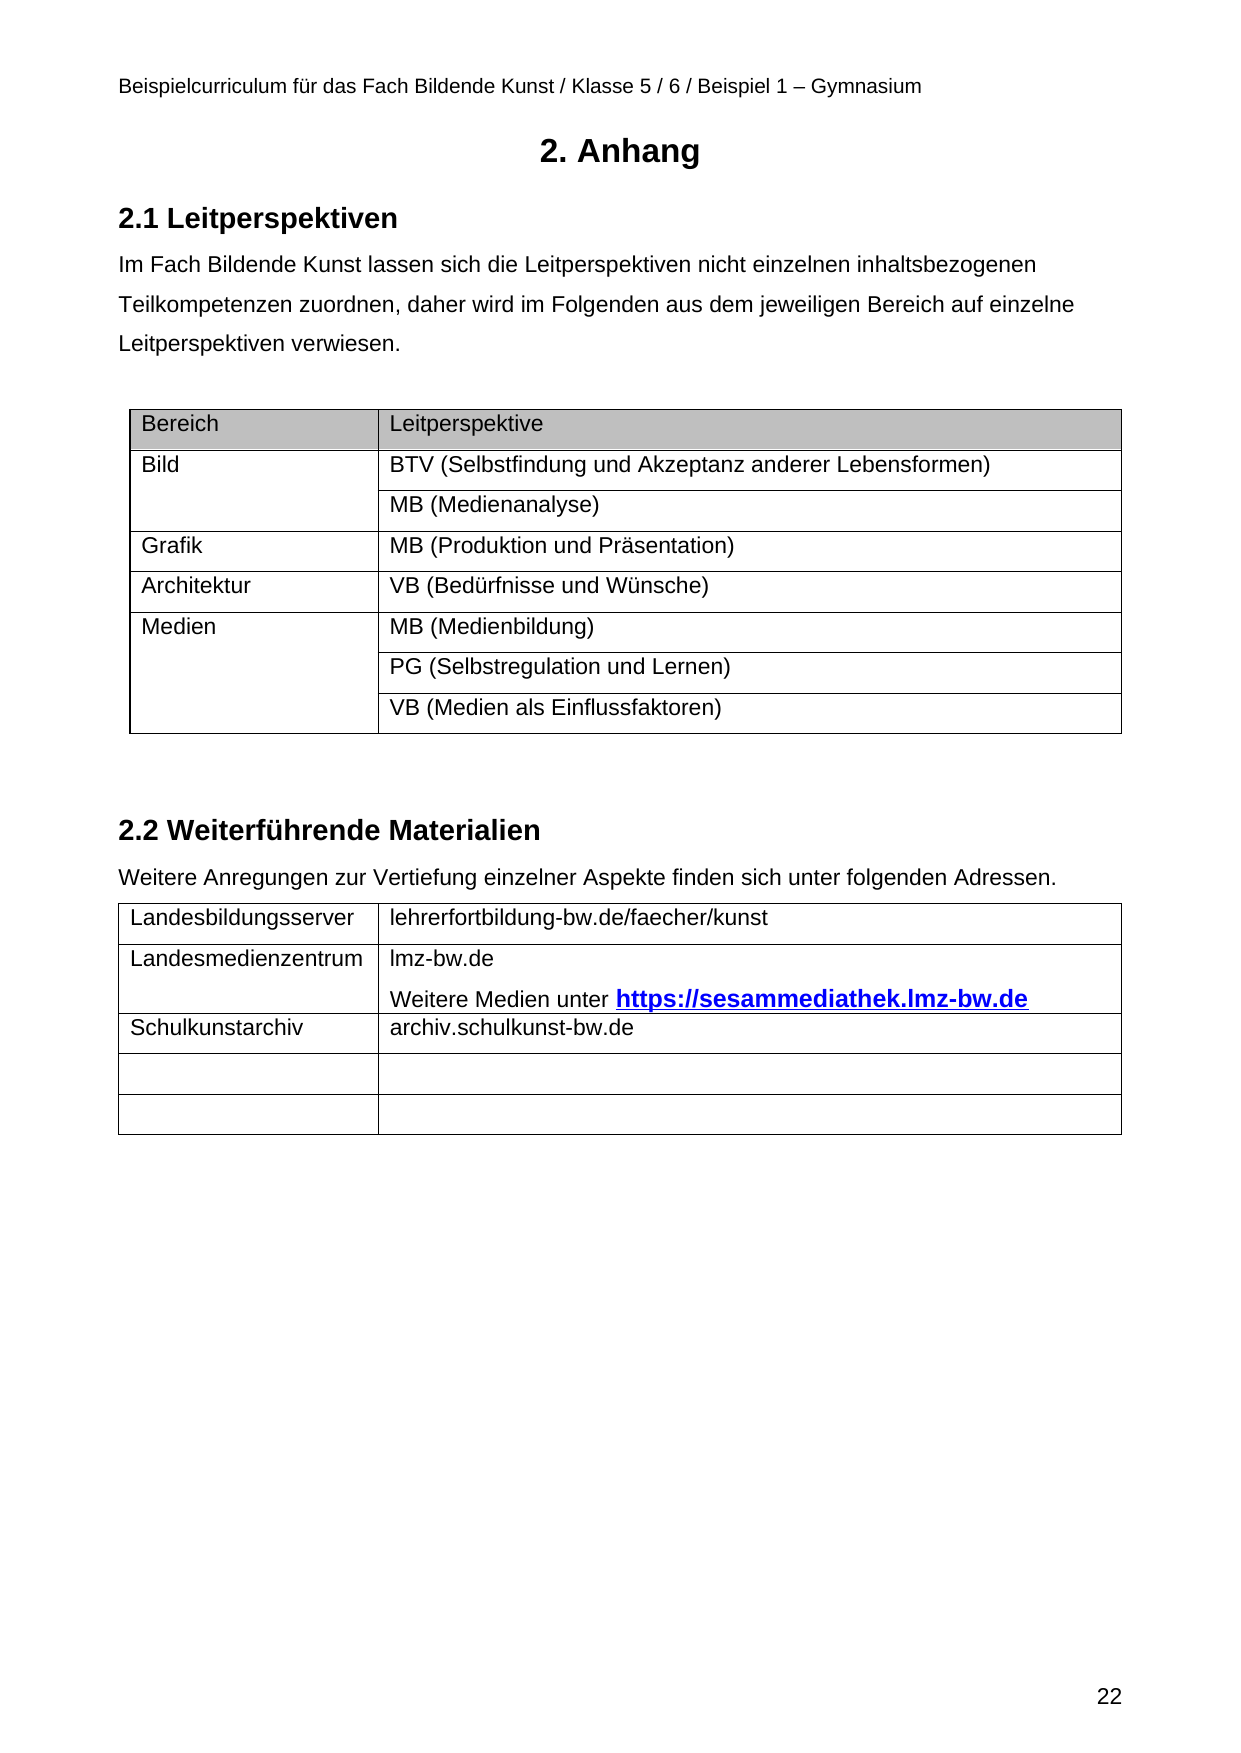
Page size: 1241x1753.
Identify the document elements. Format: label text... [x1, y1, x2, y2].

table_cell Bild [131, 451, 378, 531]
table_header Landesbildungsserver [119, 904, 378, 943]
text Im Fach Bildende Kunst lassen sich die Leitperspektiven nicht einzelnen inhaltsbezogenen Teilkompetenzen zuordnen, daher wird im Folgenden aus dem jeweiligen Bereich auf einzelne Leitperspektiven verwiesen. [118, 251, 1122, 356]
table_cell Schulkunstarchiv [119, 1014, 378, 1053]
table_header Leitperspektive [379, 410, 1121, 449]
table_cell [119, 1095, 378, 1134]
table_cell VB (Medien als Einflussfaktoren) [379, 694, 1121, 733]
table_cell [379, 1054, 1121, 1094]
table_cell lmz-bw.de Weitere Medien unter https://sesammediathek.lmz-bw.de [379, 945, 1121, 1013]
table_cell BTV (Selbstfindung und Akzeptanz anderer Lebensformen) [379, 451, 1121, 490]
table_cell Architektur [131, 572, 378, 612]
table_cell MB (Produktion und Präsentation) [379, 532, 1121, 571]
text 2.1 Leitperspektiven [118, 201, 1122, 234]
text Weitere Anregungen zur Vertiefung einzelner Aspekte finden sich unter folgenden Adressen. [118, 863, 1122, 890]
table_cell Grafik [131, 532, 378, 571]
table_cell [119, 1054, 378, 1094]
text 2.2 Weiterführende Materialien [118, 813, 1122, 847]
table_cell MB (Medienbildung) [379, 613, 1121, 652]
table_cell VB (Bedürfnisse und Wünsche) [379, 572, 1121, 612]
table_cell Medien [131, 613, 378, 733]
text 2. Anhang [118, 131, 1122, 169]
table_cell archiv.schulkunst-bw.de [379, 1014, 1121, 1053]
table_header Bereich [131, 410, 378, 449]
table_cell PG (Selbstregulation und Lernen) [379, 653, 1121, 693]
table_cell MB (Medienanalyse) [379, 491, 1121, 531]
table_header lehrerfortbildung-bw.de/faecher/kunst [379, 904, 1121, 943]
table_cell [379, 1095, 1121, 1134]
table_cell Landesmedienzentrum [119, 945, 378, 1013]
